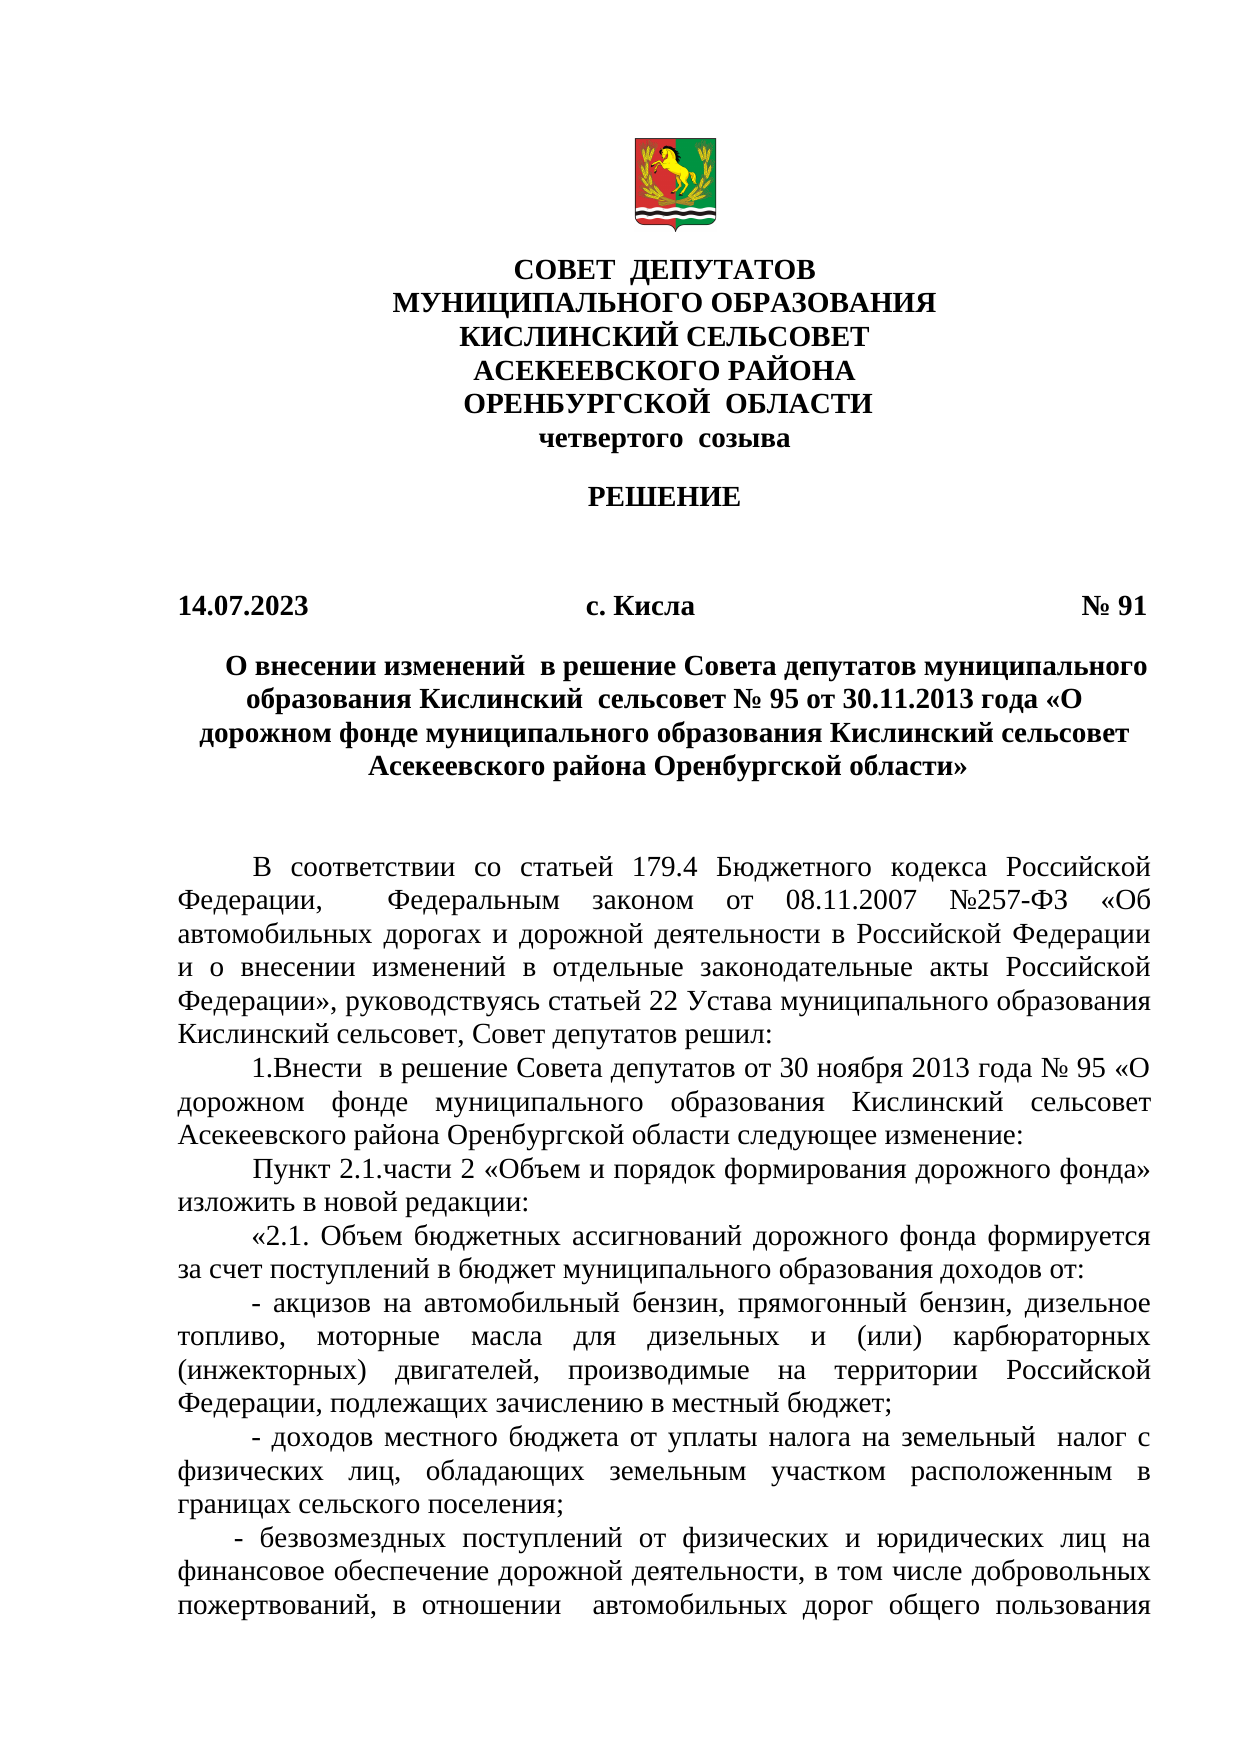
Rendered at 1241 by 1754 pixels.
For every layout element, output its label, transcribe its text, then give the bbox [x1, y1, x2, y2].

text «2.1. Объем бюджетных ассигнований дорожного фонда формируется за счет поступлений в бюджет муниципального образования доходов от: [177, 1218, 1152, 1285]
text РЕШЕНИЕ [177, 479, 1152, 513]
text - доходов местного бюджета от уплаты налога на земельный налог с физических лиц, обладающих земельным участком расположенным в границах сельского поселения; [177, 1419, 1152, 1520]
text СОВЕТ ДЕПУТАТОВ [177, 252, 1152, 286]
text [177, 1520, 1152, 1620]
text АСЕКЕЕВСКОГО РАЙОНА [177, 353, 1152, 386]
text ОРЕНБУРГСКОЙ ОБЛАСТИ [177, 386, 1152, 420]
text 14.07.2023 с. Кисла № 91 [177, 588, 1152, 622]
text В соответствии со статьей 179.4 Бюджетного кодекса Российской Федерации, Федеральным законом от 08.11.2007 №257-ФЗ «Об автомобильных дорогах и дорожной деятельности в Российской Федерации и о внесении изменений в отдельные законодательные акты Российской Федерации», руководствуясь статьей 22 Устава муниципального образования Кислинский сельсовет, Совет депутатов решил: [177, 849, 1152, 1050]
text Пункт 2.1.части 2 «Объем и порядок формирования дорожного фонда» изложить в новой редакции: [177, 1151, 1152, 1218]
text О внесении изменений в решение Совета депутатов муниципального образования Кислинский сельсовет № 95 от 30.11.2013 года «О дорожном фонде муниципального образования Кислинский сельсовет [177, 648, 1152, 748]
text 1.Внести в решение Совета депутатов от 30 ноября 2013 года № 95 «О дорожном фонде муниципального образования Кислинский сельсовет Асекеевского района Оренбургской области следующее изменение: [177, 1050, 1152, 1151]
text МУНИЦИПАЛЬНОГО ОБРАЗОВАНИЯ [177, 286, 1152, 319]
text Асекеевского района Оренбургской области» [177, 748, 1152, 782]
picture [633, 138, 717, 232]
text КИСЛИНСКИЙ СЕЛЬСОВЕТ [177, 319, 1152, 353]
text - акцизов на автомобильный бензин, прямогонный бензин, дизельное топливо, моторные масла для дизельных и (или) карбюраторных (инжекторных) двигателей, производимые на территории Российской Федерации, подлежащих зачислению в местный бюджет; [177, 1285, 1152, 1419]
text четвертого созыва [177, 420, 1152, 453]
